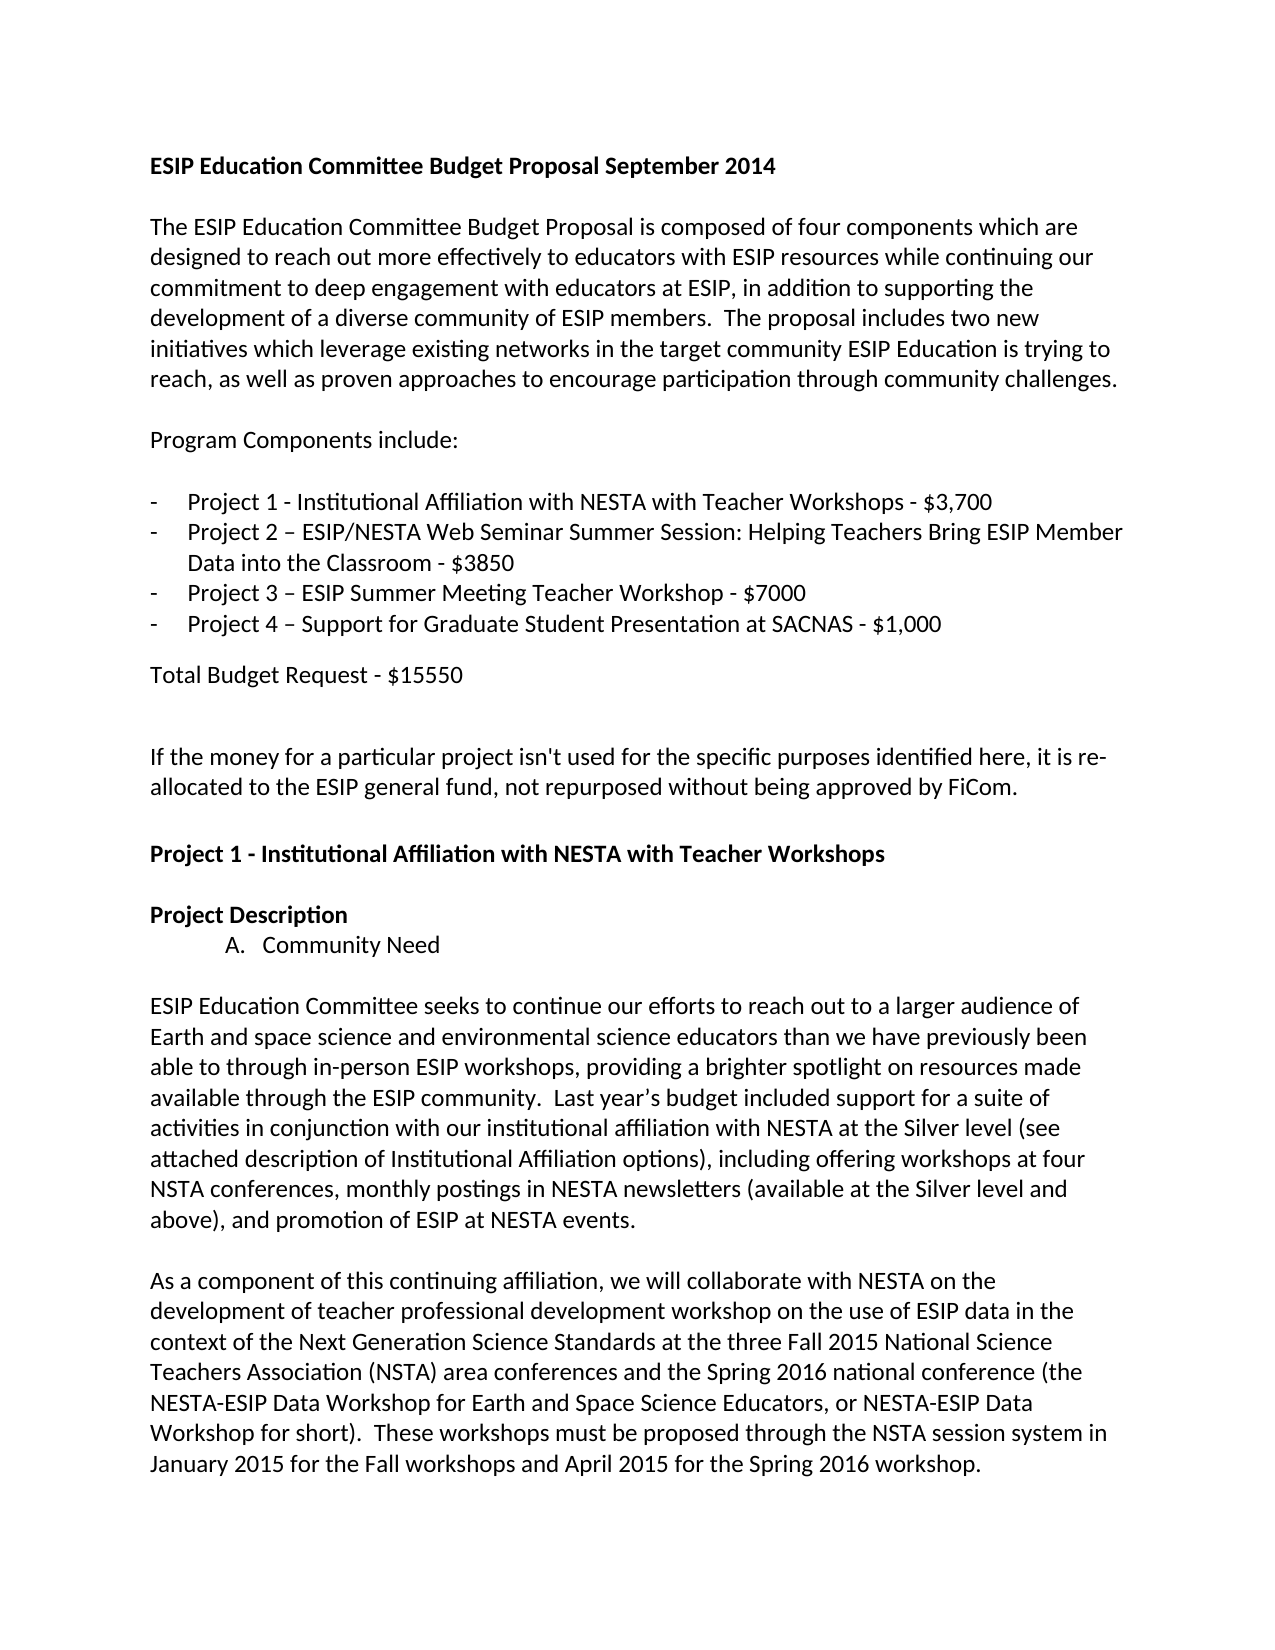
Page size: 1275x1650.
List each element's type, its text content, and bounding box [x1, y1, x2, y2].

text ESIP Education Committee Budget Proposal September 2014 [150, 150, 1125, 181]
text If the money for a particular project isn't used for the specific purposes identified here, it is re-allocated to the ESIP general fund, not repurposed without being approved by FiCom. [150, 741, 1125, 802]
list Community Need [225, 929, 1125, 960]
text Project Description [150, 899, 1125, 929]
list Project 1 - Institutional Affiliation with NESTA with Teacher Workshops - $3,700 [150, 486, 1125, 516]
list Project 2 – ESIP/NESTA Web Seminar Summer Session: Helping Teachers Bring ESIP Member Data into the Classroom - $3850 [150, 516, 1125, 577]
list ESIP Education Committee seeks to continue our efforts to reach out to a larger audience of Earth and space science and environmental science educators than we have previously been able to through in-person ESIP workshops, providing a brighter spotlight on resources made available through the ESIP community. Last year’s budget included support for a suite of activities in conjunction with our institutional affiliation with NESTA at the Silver level (see attached description of Institutional Affiliation options), including offering workshops at four NSTA conferences, monthly postings in NESTA newsletters (available at the Silver level and above), and promotion of ESIP at NESTA events. [150, 990, 1125, 1234]
list Project 4 – Support for Graduate Student Presentation at SACNAS - $1,000 [150, 608, 1125, 638]
list As a component of this continuing affiliation, we will collaborate with NESTA on the development of teacher professional development workshop on the use of ESIP data in the context of the Next Generation Science Standards at the three Fall 2015 National Science Teachers Association (NSTA) area conferences and the Spring 2016 national conference (the NESTA-ESIP Data Workshop for Earth and Space Science Educators, or NESTA-ESIP Data Workshop for short). These workshops must be proposed through the NSTA session system in January 2015 for the Fall workshops and April 2015 for the Spring 2016 workshop. [150, 1265, 1125, 1479]
text Total Budget Request - $15550 [150, 659, 1125, 690]
text The ESIP Education Committee Budget Proposal is composed of four components which are designed to reach out more effectively to educators with ESIP resources while continuing our commitment to deep engagement with educators at ESIP, in addition to supporting the development of a diverse community of ESIP members. The proposal includes two new initiatives which leverage existing networks in the target community ESIP Education is trying to reach, as well as proven approaches to encourage participation through community challenges. [150, 211, 1125, 394]
text Project 1 - Institutional Affiliation with NESTA with Teacher Workshops [150, 838, 1125, 868]
list Project 3 – ESIP Summer Meeting Teacher Workshop - $7000 [150, 577, 1125, 608]
text Program Components include: [150, 425, 1125, 455]
